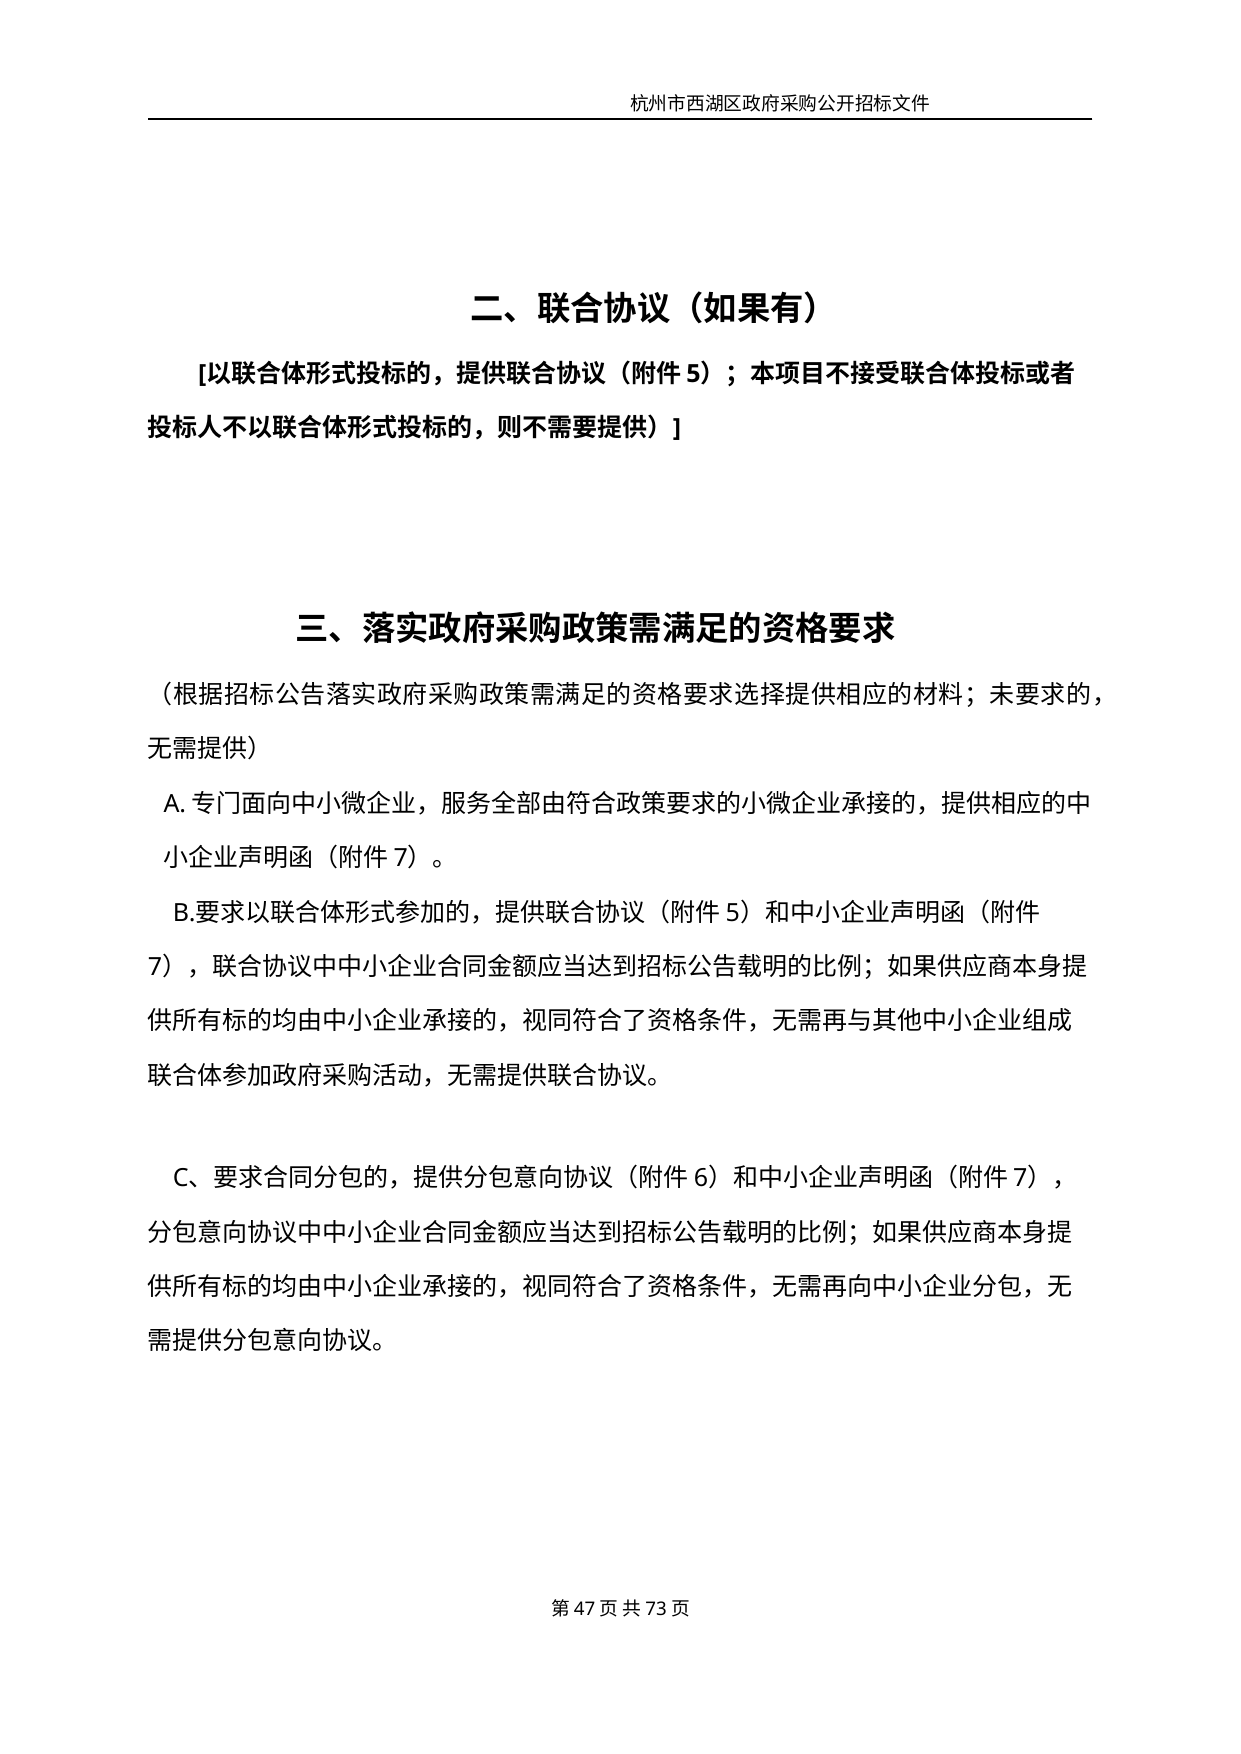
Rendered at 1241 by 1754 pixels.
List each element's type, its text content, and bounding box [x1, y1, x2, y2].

list 落实政府采购政策需满足的资格要求 [148, 602, 1042, 650]
text B.要求以联合体形式参加的，提供联合协议（附件5）和中小企业声明函（附件7），联合协议中中小企业合同金额应当达到招标公告载明的比例；如果供应商本身提供所有标的均由中小企业承接的，视同符合了资格条件，无需再与其他中小企业组成联合体参加政府采购活动，无需提供联合协议。 [148, 892, 1092, 1091]
text C、要求合同分包的，提供分包意向协议（附件6）和中小企业声明函（附件7），分包意向协议中中小企业合同金额应当达到招标公告载明的比例；如果供应商本身提供所有标的均由中小企业承接的，视同符合了资格条件，无需再向中小企业分包，无需提供分包意向协议。 [148, 1158, 1092, 1357]
text [以联合体形式投标的，提供联合协议（附件5）；本项目不接受联合体投标或者投标人不以联合体形式投标的，则不需要提供）] [148, 353, 1092, 444]
text （根据招标公告落实政府采购政策需满足的资格要求选择提供相应的材料；未要求的，无需提供） [148, 674, 1092, 765]
list 专门面向中小微企业，服务全部由符合政策要求的小微企业承接的，提供相应的中小企业声明函（附件7）。 [163, 783, 1092, 874]
text 二、联合协议（如果有） [148, 281, 1092, 329]
